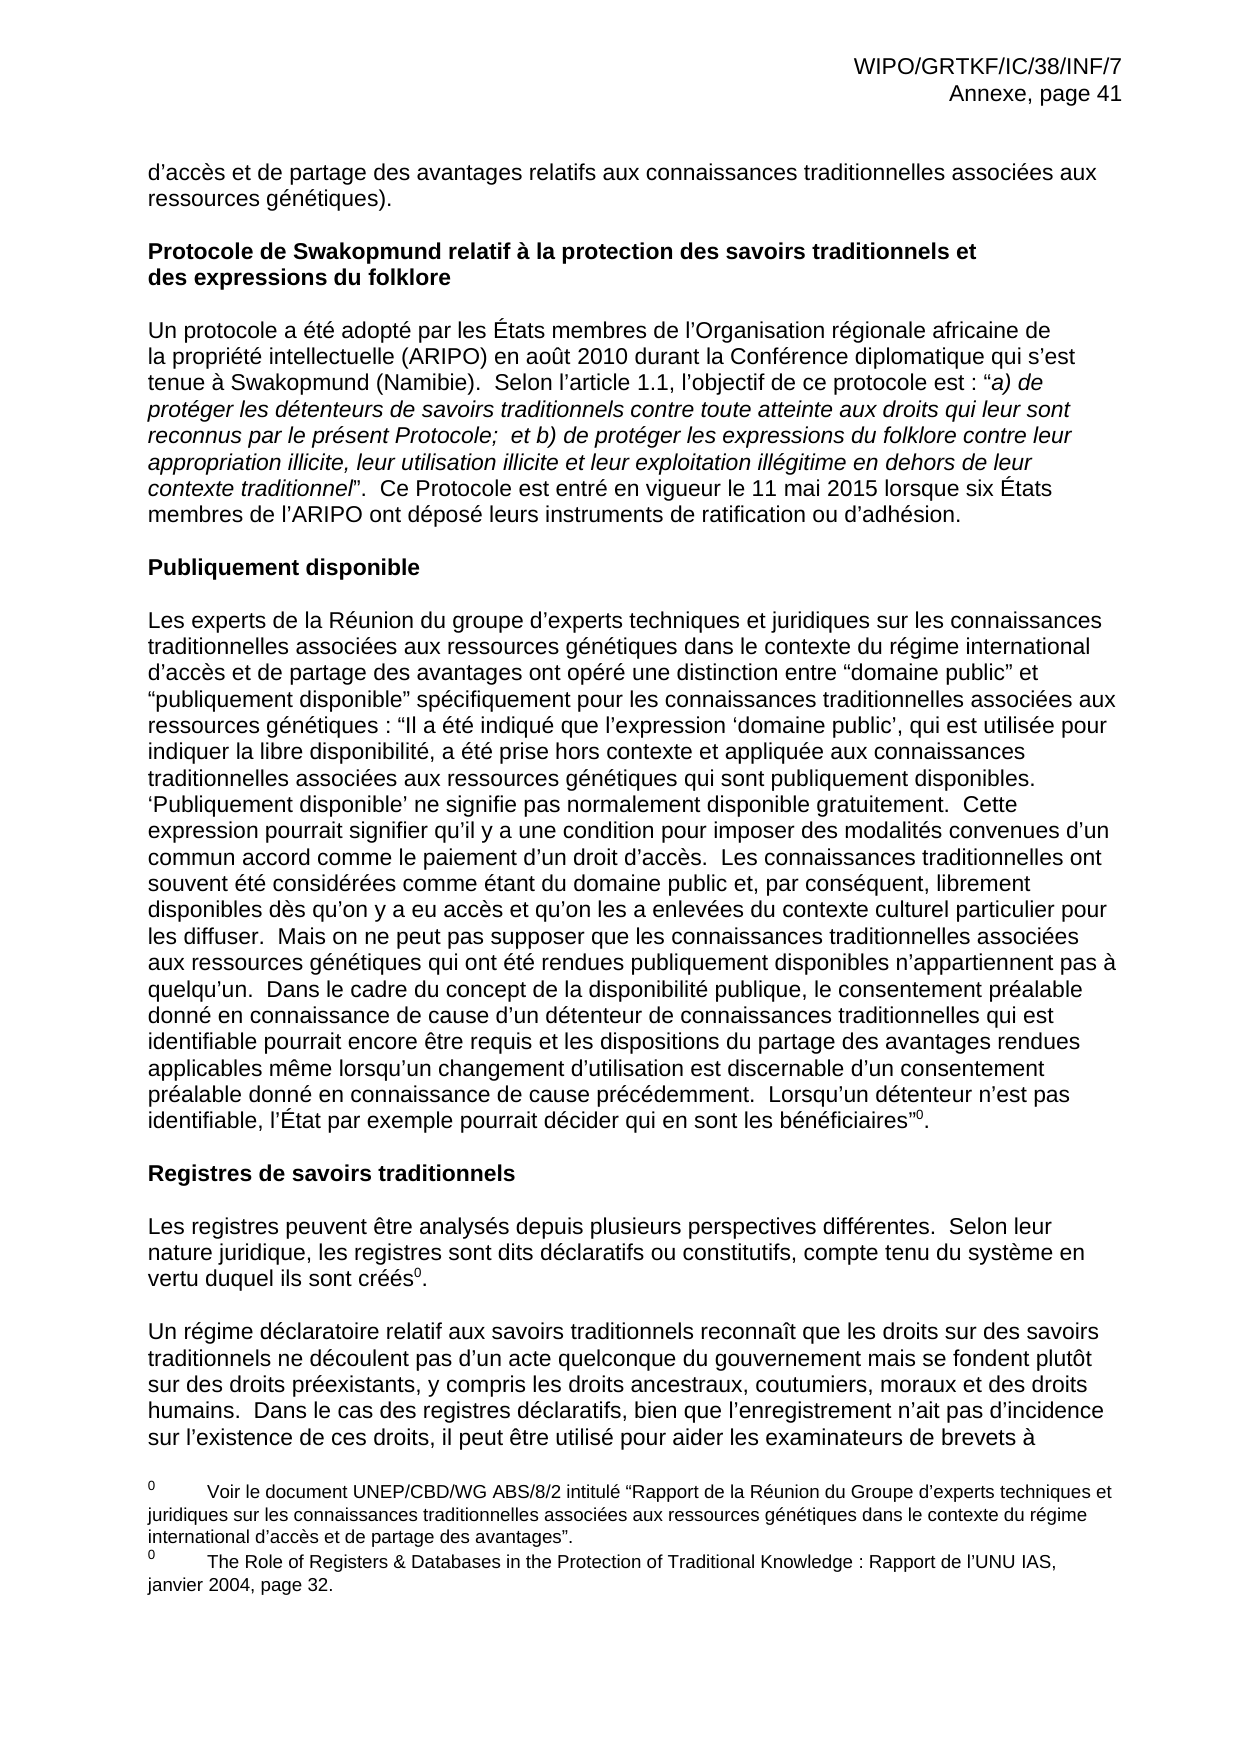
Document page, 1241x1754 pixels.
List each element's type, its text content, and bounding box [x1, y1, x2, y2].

subtitle Registres de savoirs traditionnels [148, 1160, 1122, 1186]
subtitle Publiquement disponible [148, 554, 1122, 580]
text Un protocole a été adopté par les États membres de l’Organisation régionale africaine de la propriété intellectuelle (ARIPO) en août 2010 durant la Conférence diplomatique qui s’est tenue à Swakopmund (Namibie). Selon l’article 1.1, l’objectif de ce protocole est : “a) de protéger les détenteurs de savoirs traditionnels contre toute atteinte aux droits qui leur sont reconnus par le présent Protocole; et b) de protéger les expressions du folklore contre leur appropriation illicite, leur utilisation illicite et leur exploitation illégitime en dehors de leur contexte traditionnel”. Ce Protocole est entré en vigueur le 11 mai 2015 lorsque six États membres de l’ARIPO ont déposé leurs instruments de ratification ou d’adhésion. [148, 317, 1122, 527]
subtitle Protocole de Swakopmund relatif à la protection des savoirs traditionnels et des expressions du folklore [148, 238, 1122, 290]
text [148, 1318, 1122, 1450]
text Les experts de la Réunion du groupe d’experts techniques et juridiques sur les connaissances traditionnelles associées aux ressources génétiques dans le contexte du régime international d’accès et de partage des avantages ont opéré une distinction entre “domaine public” et “publiquement disponible” spécifiquement pour les connaissances traditionnelles associées aux ressources génétiques : “Il a été indiqué que l’expression ‘domaine public’, qui est utilisée pour indiquer la libre disponibilité, a été prise hors contexte et appliquée aux connaissances traditionnelles associées aux ressources génétiques qui sont publiquement disponibles. ‘Publiquement disponible’ ne signifie pas normalement disponible gratuitement. Cette expression pourrait signifier qu’il y a une condition pour imposer des modalités convenues d’un commun accord comme le paiement d’un droit d’accès. Les connaissances traditionnelles ont souvent été considérées comme étant du domaine public et, par conséquent, librement disponibles dès qu’on y a eu accès et qu’on les a enlevées du contexte culturel particulier pour les diffuser. Mais on ne peut pas supposer que les connaissances traditionnelles associées aux ressources génétiques qui ont été rendues publiquement disponibles n’appartiennent pas à quelqu’un. Dans le cadre du concept de la disponibilité publique, le consentement préalable donné en connaissance de cause d’un détenteur de connaissances traditionnelles qui est identifiable pourrait encore être requis et les dispositions du partage des avantages rendues applicables même lorsqu’un changement d’utilisation est discernable d’un consentement préalable donné en connaissance de cause précédemment. Lorsqu’un détenteur n’est pas identifiable, l’État par exemple pourrait décider qui en sont les bénéficiaires”. [148, 607, 1122, 1134]
text Les registres peuvent être analysés depuis plusieurs perspectives différentes. Selon leur nature juridique, les registres sont dits déclaratifs ou constitutifs, compte tenu du système en vertu duquel ils sont créés. [148, 1213, 1122, 1292]
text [148, 158, 1122, 211]
